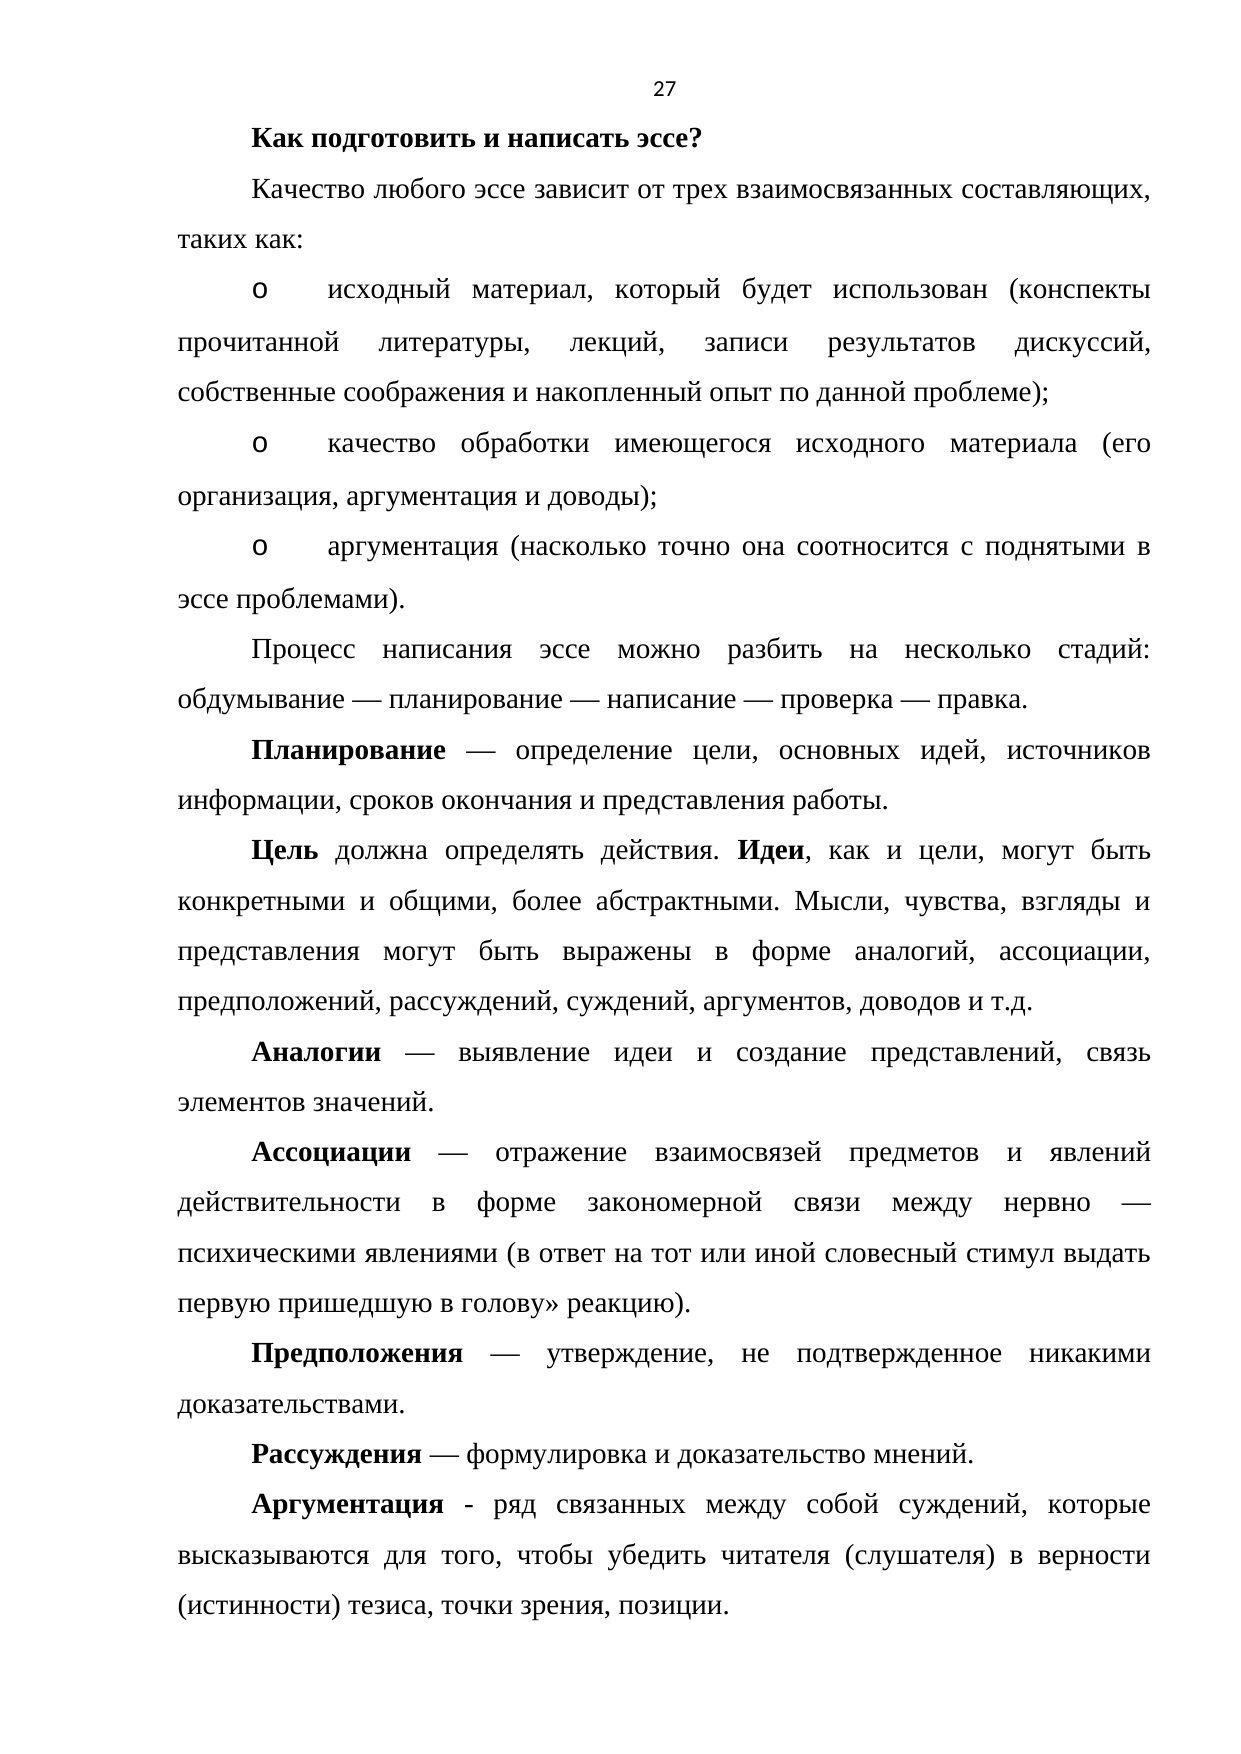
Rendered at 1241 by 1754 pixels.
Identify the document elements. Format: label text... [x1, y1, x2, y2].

text Аналогии — выявление идеи и создание представлений, связь элементов значений. [177, 1034, 1152, 1117]
text Ассоциации — отражение взаимосвязей предметов и явлений действительности в форме закономерной связи между нервно — психическими явлениями (в ответ на тот или иной словесный стимул выдать первую пришедшую в голову» реакцию). [177, 1134, 1152, 1319]
list качество обработки имеющегося исходного материала (его организация, аргументация и доводы); [177, 425, 1152, 511]
text Как подготовить и написать эссе? [177, 121, 1152, 154]
text Планирование — определение цели, основных идей, источников информации, сроков окончания и представления работы. [177, 732, 1152, 816]
text Качество любого эссе зависит от трех взаимосвязанных составляющих, таких как: [177, 171, 1152, 255]
text Процесс написания эссе можно разбить на несколько стадий: обдумывание — планирование — написание — проверка — правка. [177, 631, 1152, 715]
text Рассуждения — формулировка и доказательство мнений. [177, 1436, 1152, 1470]
list исходный материал, который будет использован (конспекты прочитанной литературы, лекций, записи результатов дискуссий, собственные соображения и накопленный опыт по данной проблеме); [177, 271, 1152, 408]
list аргументация (насколько точно она соотносится с поднятыми в эссе проблемами). [177, 528, 1152, 614]
text Цель должна определять действия. Идеи, как и цели, могут быть конкретными и общими, более абстрактными. Мысли, чувства, взгляды и представления могут быть выражены в форме аналогий, ассоциации, предположений, рассуждений, суждений, аргументов, доводов и т.д. [177, 832, 1152, 1017]
text Аргументация - ряд связанных между собой суждений, которые высказываются для того, чтобы убедить читателя (слушателя) в верности (истинности) тезиса, точки зрения, позиции. [177, 1486, 1152, 1621]
text Предположения — утверждение, не подтвержденное никакими доказательствами. [177, 1336, 1152, 1419]
